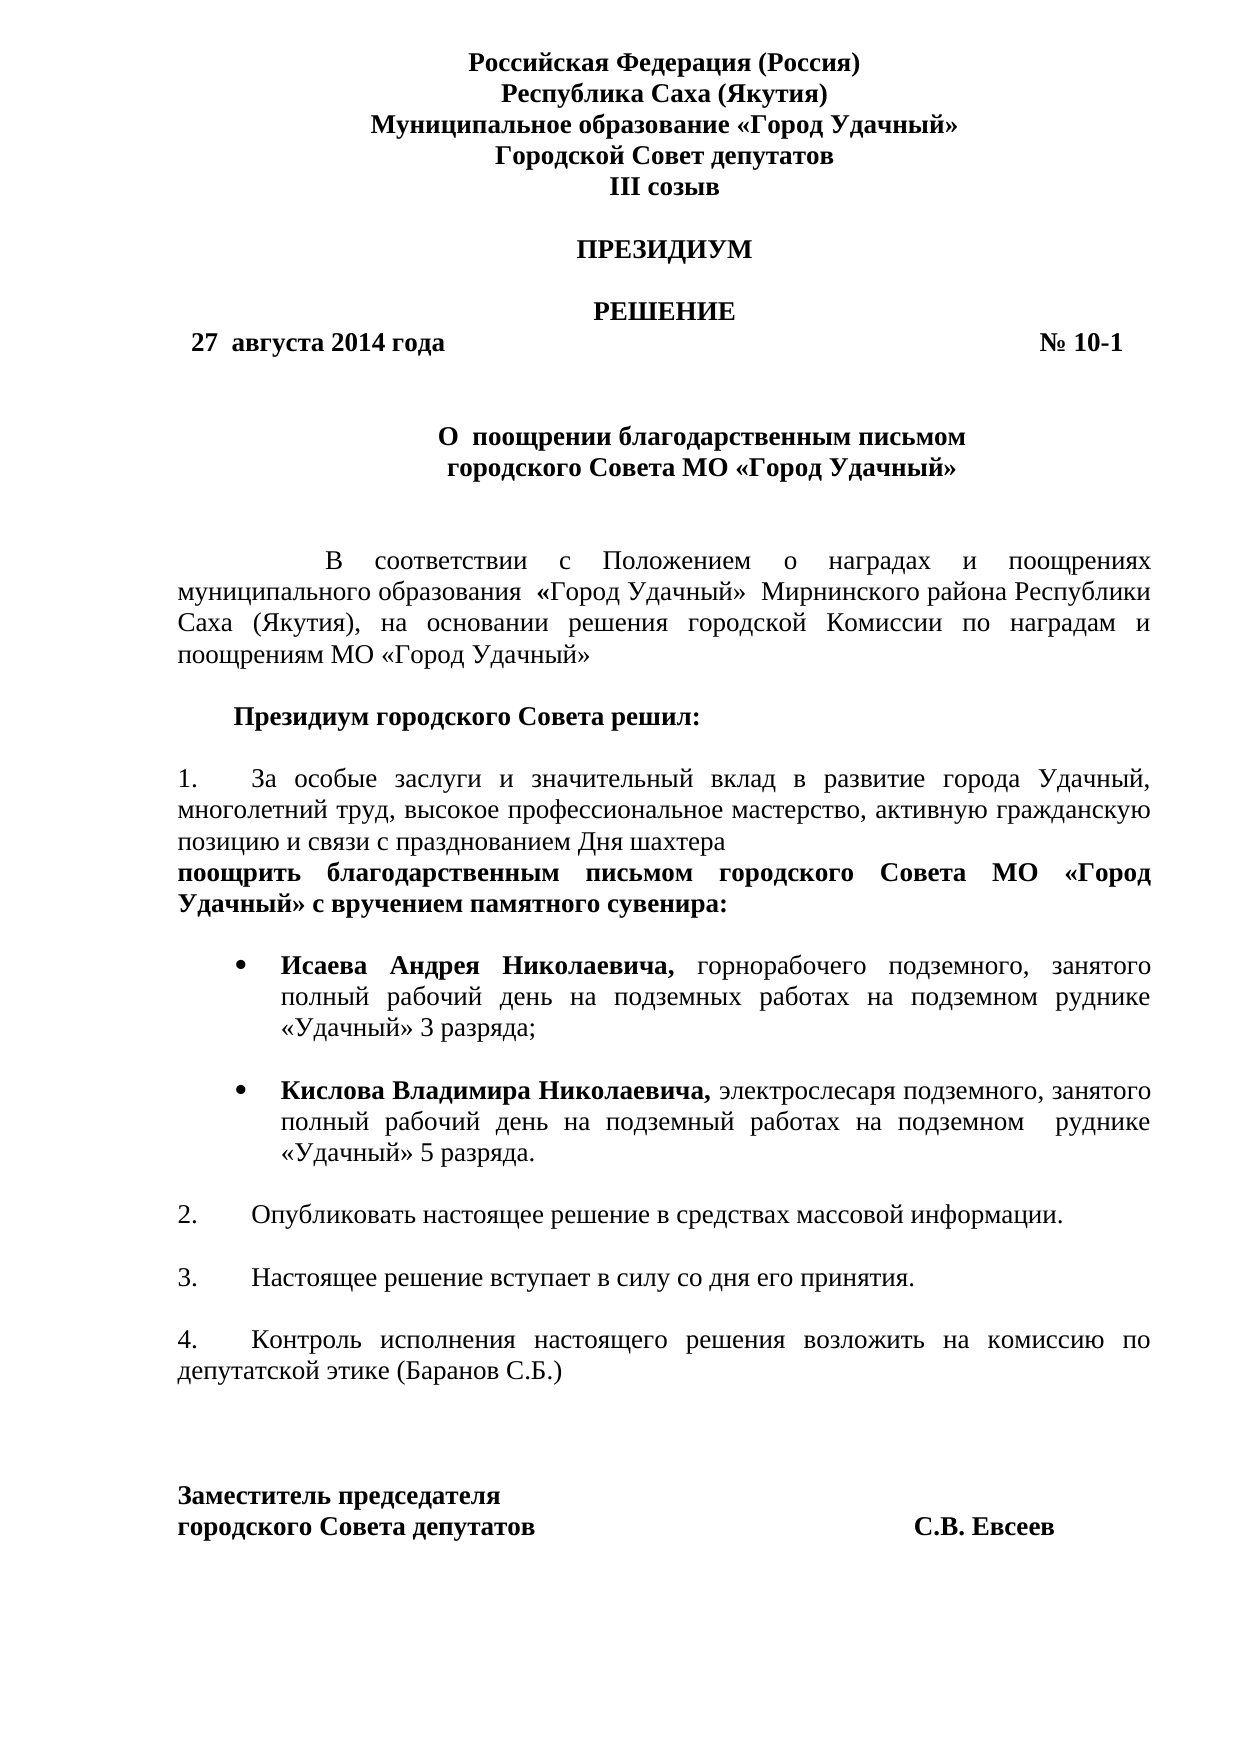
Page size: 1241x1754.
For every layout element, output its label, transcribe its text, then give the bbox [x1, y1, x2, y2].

list Кислова Владимира Николаевича, электрослесаря подземного, занятого полный рабочий день на подземный работах на подземном руднике «Удачный» 5 разряда. [236, 1074, 1152, 1167]
text Президиум городского Совета решил: [177, 700, 1152, 731]
text РЕШЕНИЕ [177, 295, 1152, 326]
text Городской Совет депутатов [177, 139, 1152, 171]
text О поощрении благодарственным письмом [177, 420, 1152, 451]
text В соответствии с Положением о наградах и поощрениях муниципального образования «Город Удачный» Мирнинского района Республики Саха (Якутия), на основании решения городской Комиссии по наградам и поощрениям МО «Город Удачный» [177, 544, 1152, 669]
list Исаева Андрея Николаевича, горнорабочего подземного, занятого полный рабочий день на подземных работах на подземном руднике «Удачный» 3 разряда; [236, 949, 1152, 1043]
list Опубликовать настоящее решение в средствах массовой информации. [177, 1198, 1152, 1230]
text Заместитель председателя [177, 1479, 1152, 1510]
text городского Совета МО «Город Удачный» [177, 451, 1152, 482]
list Контроль исполнения настоящего решения возложить на комиссию по депутатской этике (Баранов С.Б.) [177, 1323, 1152, 1385]
list Настоящее решение вступает в силу со дня его принятия. [177, 1261, 1152, 1292]
text Российская Федерация (Россия) [177, 46, 1152, 77]
text поощрить благодарственным письмом городского Совета МО «Город Удачный» с вручением памятного сувенира: [177, 856, 1152, 918]
text 27 августа 2014 года № 10-1 [177, 326, 1152, 357]
list За особые заслуги и значительный вклад в развитие города Удачный, многолетний труд, высокое профессиональное мастерство, активную гражданскую позицию и связи с празднованием Дня шахтера [177, 762, 1152, 856]
text ПРЕЗИДИУМ [177, 233, 1152, 264]
text Муниципальное образование «Город Удачный» [177, 108, 1152, 139]
text городского Совета депутатов С.В. Евсеев [177, 1510, 1152, 1541]
text III созыв [177, 171, 1152, 202]
text Республика Саха (Якутия) [177, 77, 1152, 108]
